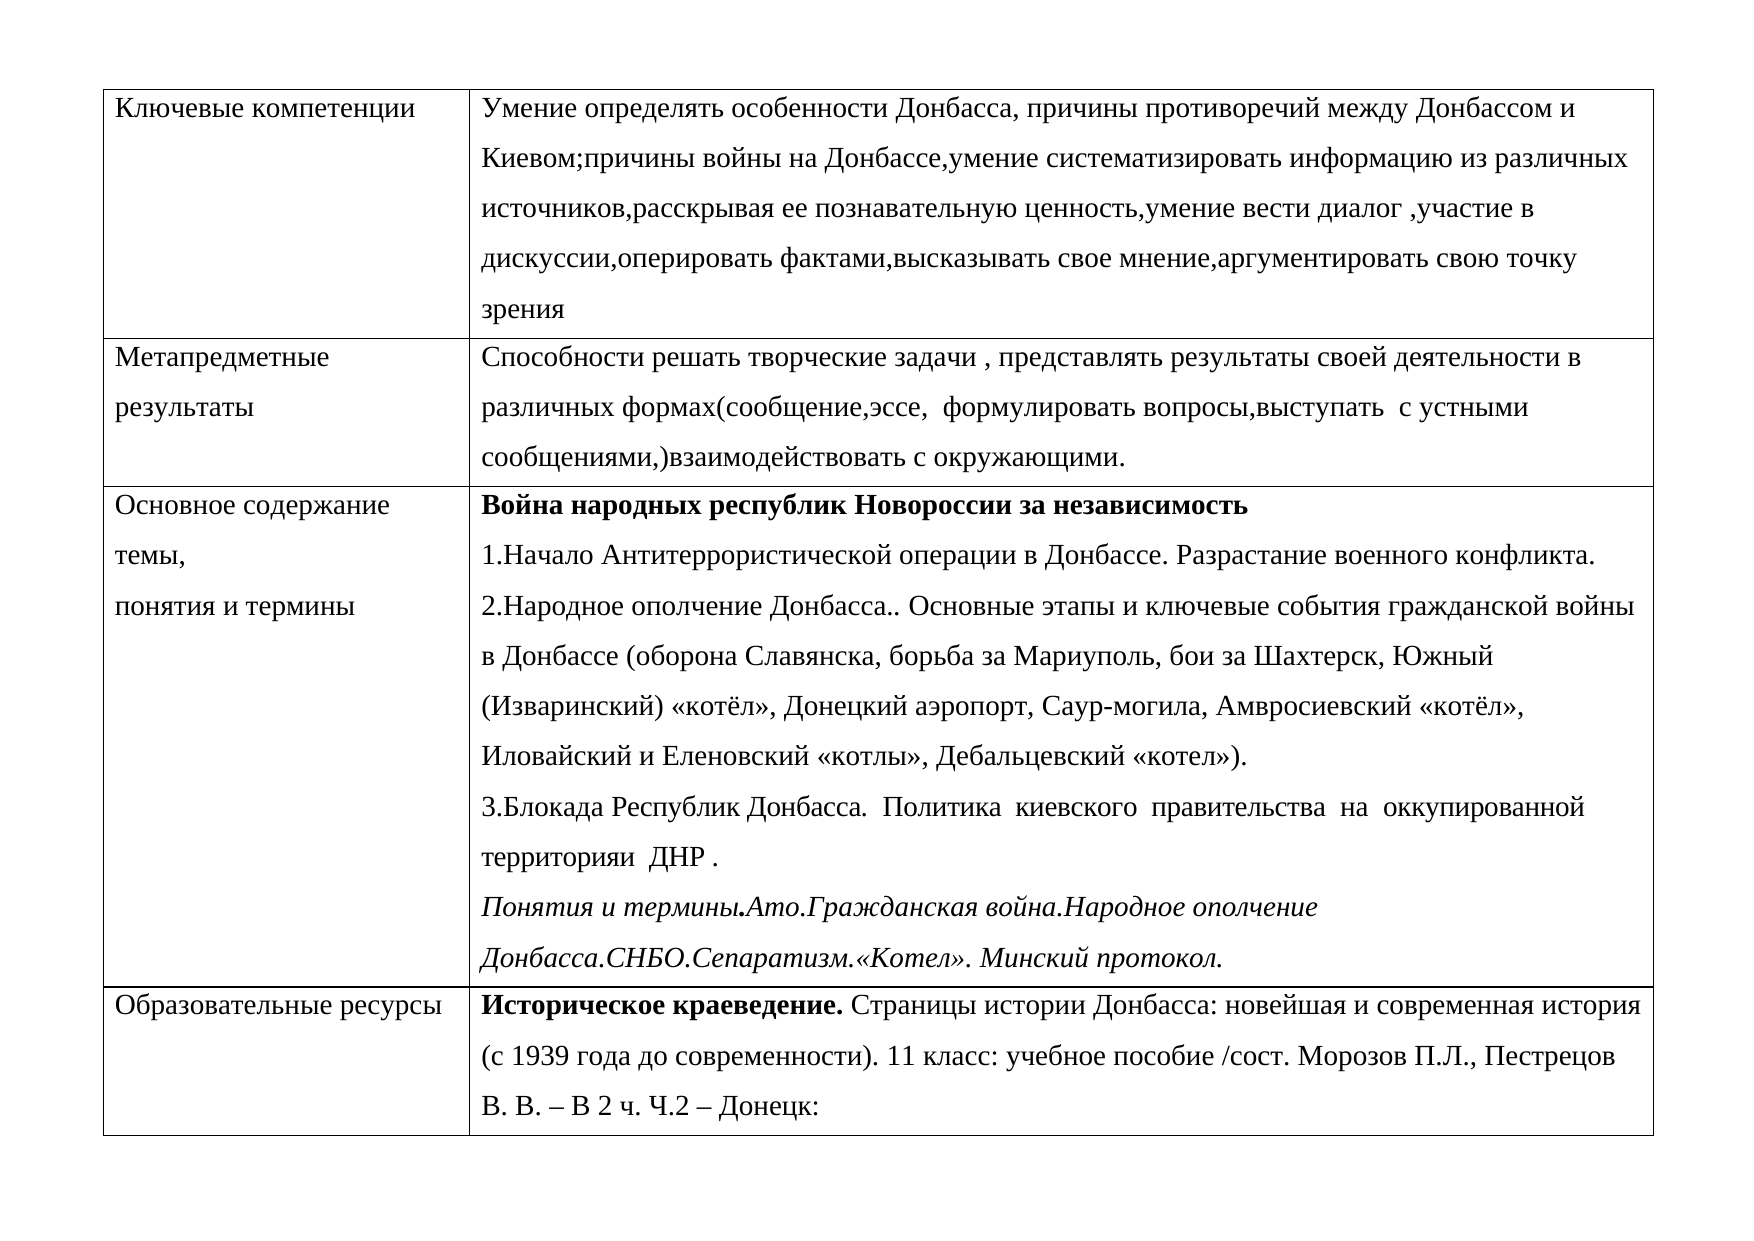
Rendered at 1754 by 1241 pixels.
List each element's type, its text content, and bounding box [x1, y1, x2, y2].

table_cell Умение определять особенности Донбасса, причины противоречий между Донбассом и Киевом;причины войны на Донбассе,умение систематизировать информацию из различных источников,расскрывая ее познавательную ценность,умение вести диалог ,участие в дискуссии,оперировать фактами,высказывать свое мнение,аргументировать свою точку зрения [470, 90, 1653, 338]
table_cell Способности решать творческие задачи , представлять результаты своей деятельности в различных формах(сообщение,эссе, формулировать вопросы,выступать с устными сообщениями,)взаимодействовать с окружающими. [470, 339, 1653, 486]
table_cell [104, 988, 469, 1135]
table_cell Метапредметные результаты [104, 339, 469, 486]
table_cell Основное содержание темы, понятия и термины [104, 487, 469, 986]
table_cell Война народных республик Новороссии за независимость 1.Начало Антитеррористической операции в Донбассе. Разрастание военного конфликта. 2.Народное ополчение Донбасса.. Основные этапы и ключевые события гражданской войны в Донбассе (оборона Славянска, борьба за Мариуполь, бои за Шахтерск, Южный (Изваринский) «котёл», Донецкий аэропорт, Саур-могила, Амвросиевский «котёл», Иловайский и Еленовский «котлы», Дебальцевский «котел»). 3.Блокада Республик Донбасса. Политика киевского правительства на оккупированной территорияи ДНР . Понятия и термины.Ато.Гражданская война.Народное ополчение Донбасса.СНБО.Сепаратизм.«Котел». Минский протокол. [470, 487, 1653, 986]
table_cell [470, 988, 1653, 1135]
table_cell Ключевые компетенции [104, 90, 469, 338]
